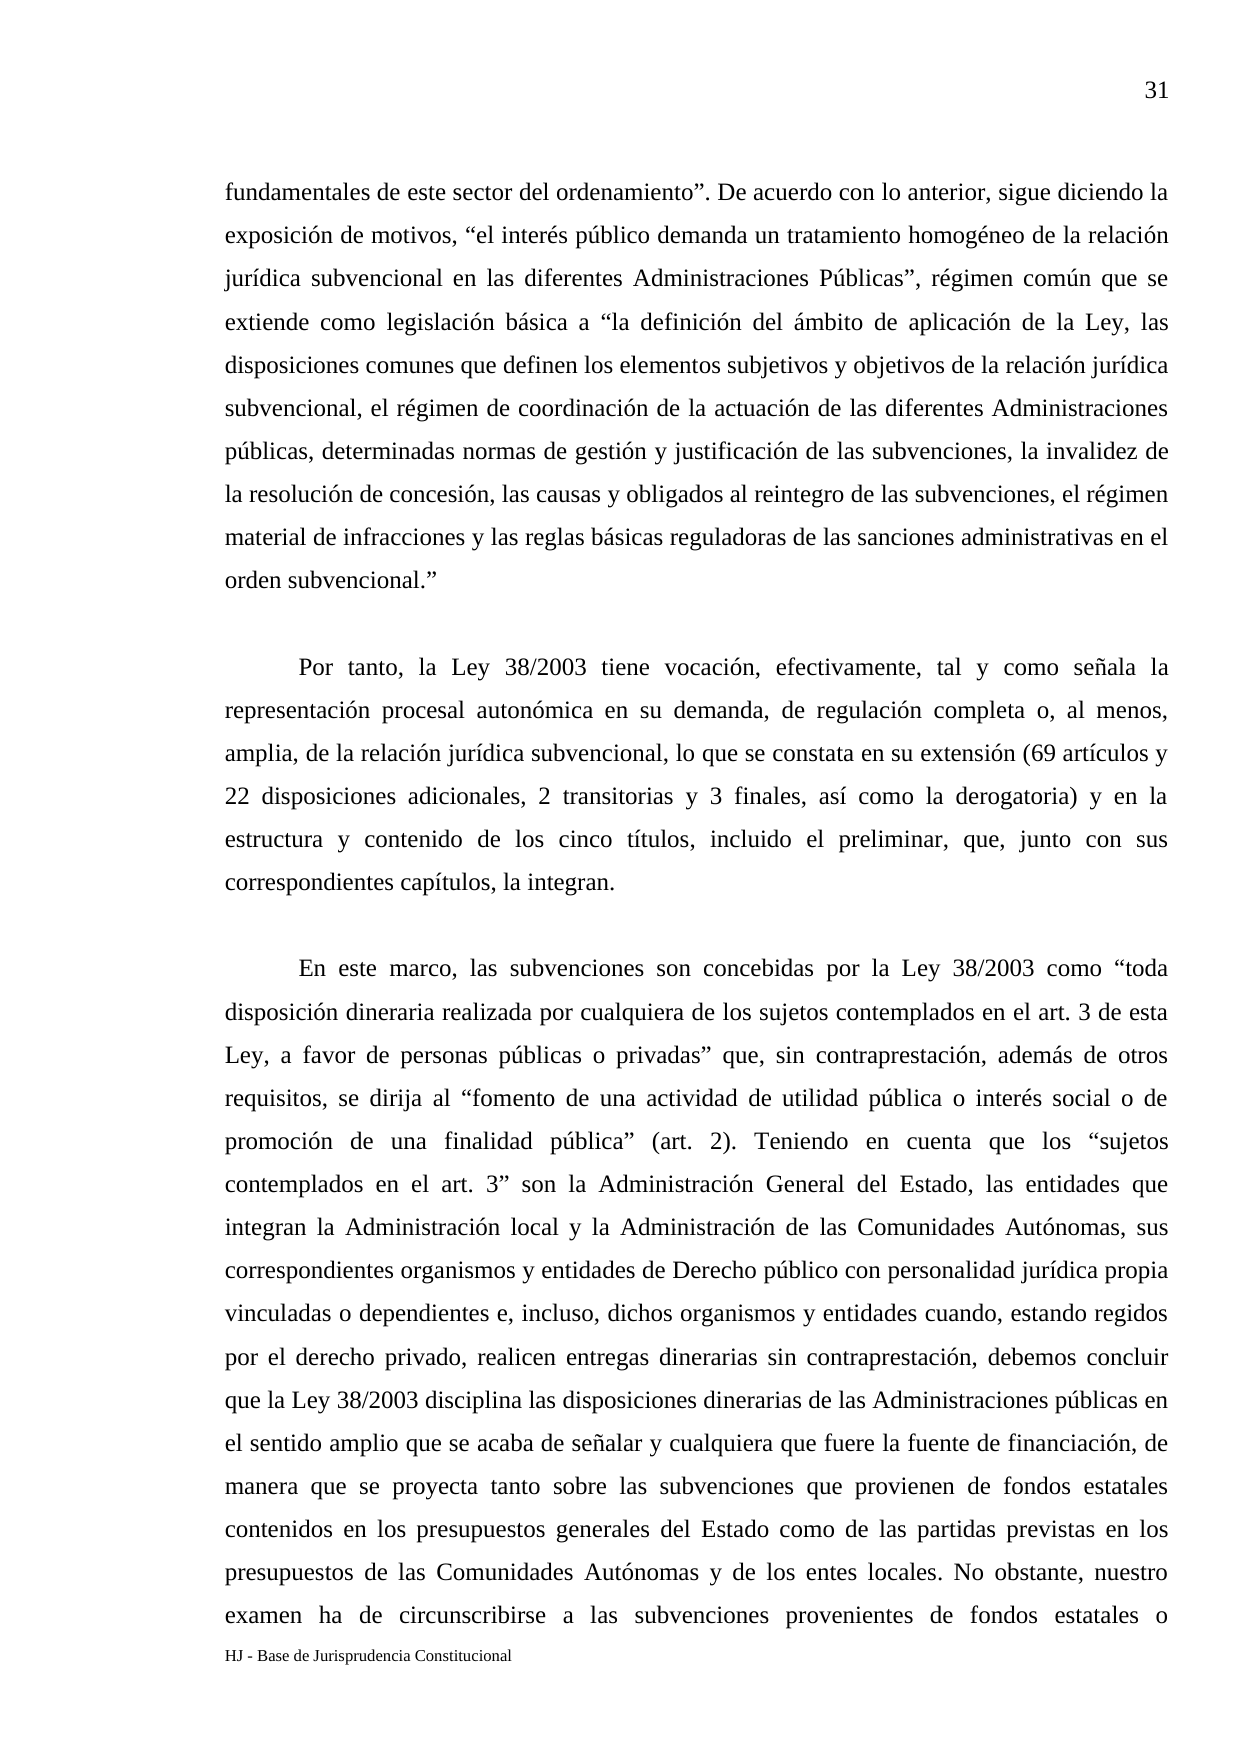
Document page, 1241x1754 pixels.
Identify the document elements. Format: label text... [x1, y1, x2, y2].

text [224, 953, 1169, 1629]
text Por tanto, la Ley 38/2003 tiene vocación, efectivamente, tal y como señala la representación procesal autonómica en su demanda, de regulación completa o, al menos, amplia, de la relación jurídica subvencional, lo que se constata en su extensión (69 artículos y 22 disposiciones adicionales, 2 transitorias y 3 finales, así como la derogatoria) y en la estructura y contenido de los cinco títulos, incluido el preliminar, que, junto con sus correspondientes capítulos, la integran. [224, 652, 1169, 896]
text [224, 177, 1169, 594]
